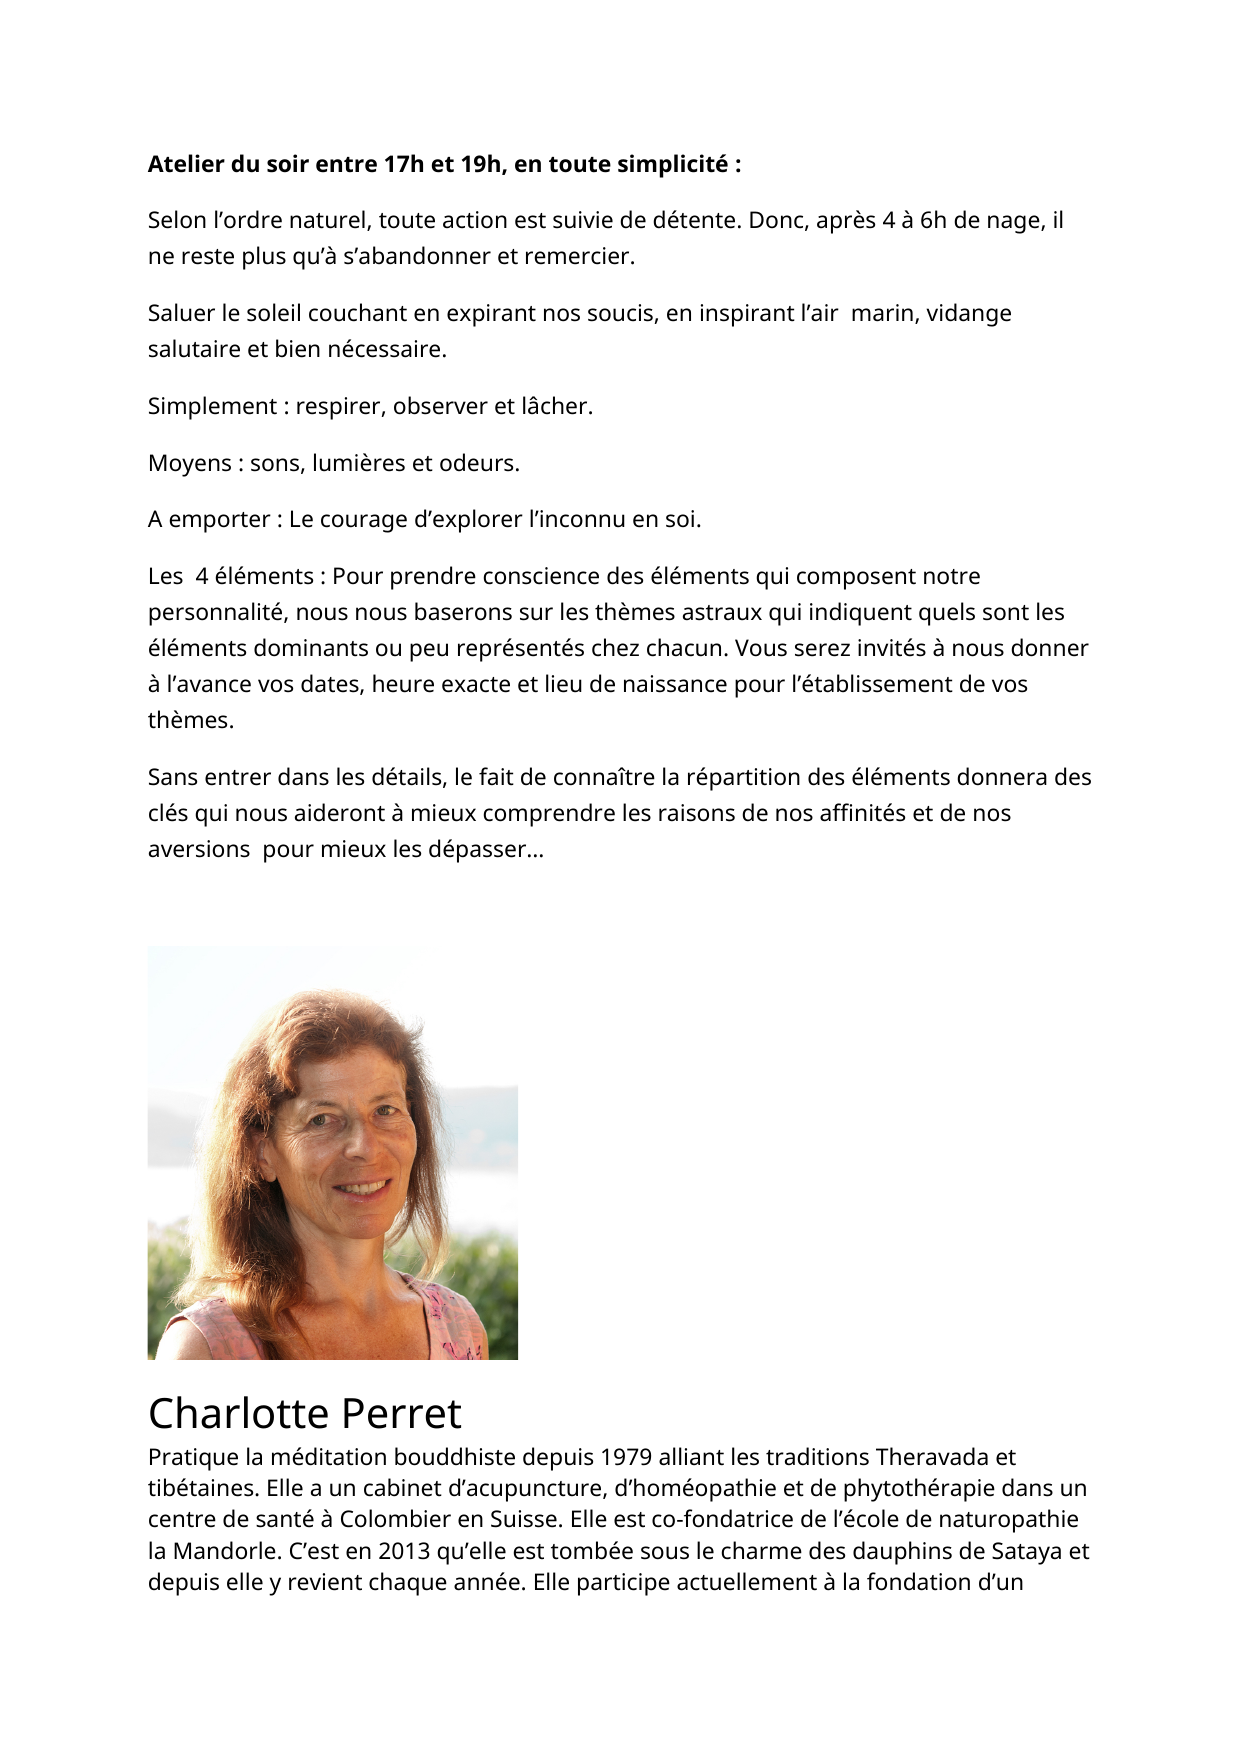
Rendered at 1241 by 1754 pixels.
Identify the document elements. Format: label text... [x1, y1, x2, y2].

text Sans entrer dans les détails, le fait de connaître la répartition des éléments donnera des clés qui nous aideront à mieux comprendre les raisons de nos affinités et de nos aversions pour mieux les dépasser… [148, 761, 1093, 864]
picture [147, 946, 519, 1360]
text Charlotte Perret [148, 1384, 1093, 1441]
text Saluer le soleil couchant en expirant nos soucis, en inspirant l’air marin, vidange salutaire et bien nécessaire. [148, 297, 1093, 364]
text Simplement : respirer, observer et lâcher. [148, 390, 1093, 421]
text Les 4 éléments : Pour prendre conscience des éléments qui composent notre personnalité, nous nous baserons sur les thèmes astraux qui indiquent quels sont les éléments dominants ou peu représentés chez chacun. Vous serez invités à nous donner à l’avance vos dates, heure exacte et lieu de naissance pour l’établissement de vos thèmes. [148, 560, 1093, 735]
text A emporter : Le courage d’explorer l’inconnu en soi. [148, 503, 1093, 534]
text Moyens : sons, lumières et odeurs. [148, 447, 1093, 478]
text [148, 1441, 1093, 1597]
text Atelier du soir entre 17h et 19h, en toute simplicité : [148, 148, 1093, 179]
text Selon l’ordre naturel, toute action est suivie de détente. Donc, après 4 à 6h de nage, il ne reste plus qu’à s’abandonner et remercier. [148, 204, 1093, 272]
